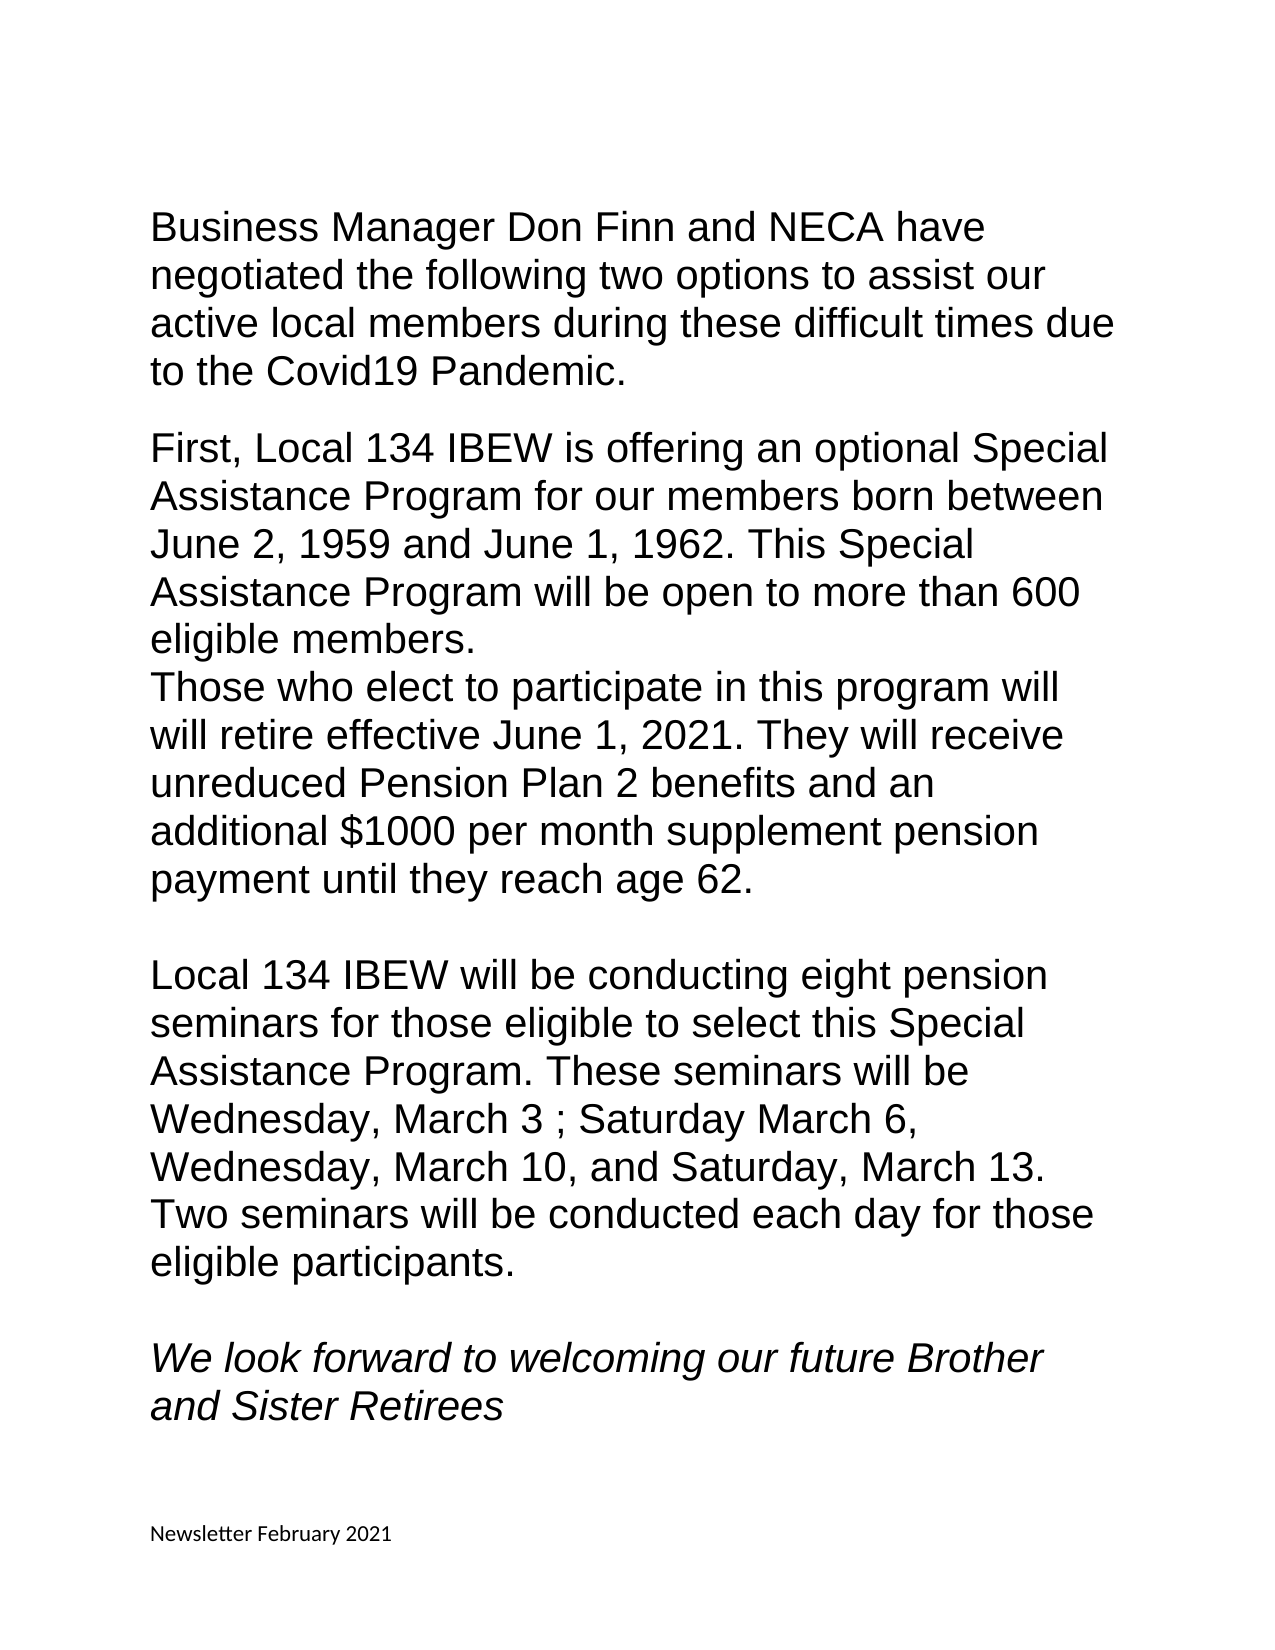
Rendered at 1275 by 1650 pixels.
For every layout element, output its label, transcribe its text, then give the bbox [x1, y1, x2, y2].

text Those who elect to participate in this program will will retire effective June 1, 2021. They will receive unreduced Pension Plan 2 benefits and an additional $1000 per month supplement pension payment until they reach age 62. [150, 663, 1125, 902]
text Local 134 IBEW will be conducting eight pension seminars for those eligible to select this Special Assistance Program. These seminars will be Wednesday, March 3 ; Saturday March 6, Wednesday, March 10, and Saturday, March 13. Two seminars will be conducted each day for those eligible participants. [150, 950, 1125, 1286]
text We look forward to welcoming our future Brother and Sister Retirees [150, 1333, 1125, 1429]
text Business Manager Don Finn and NECA have negotiated the following two options to assist our active local members during these difficult times due to the Covid19 Pandemic. [150, 203, 1125, 394]
text First, Local 134 IBEW is offering an optional Special Assistance Program for our members born between June 2, 1959 and June 1, 1962. This Special Assistance Program will be open to more than 600 eligible members. [150, 423, 1125, 663]
